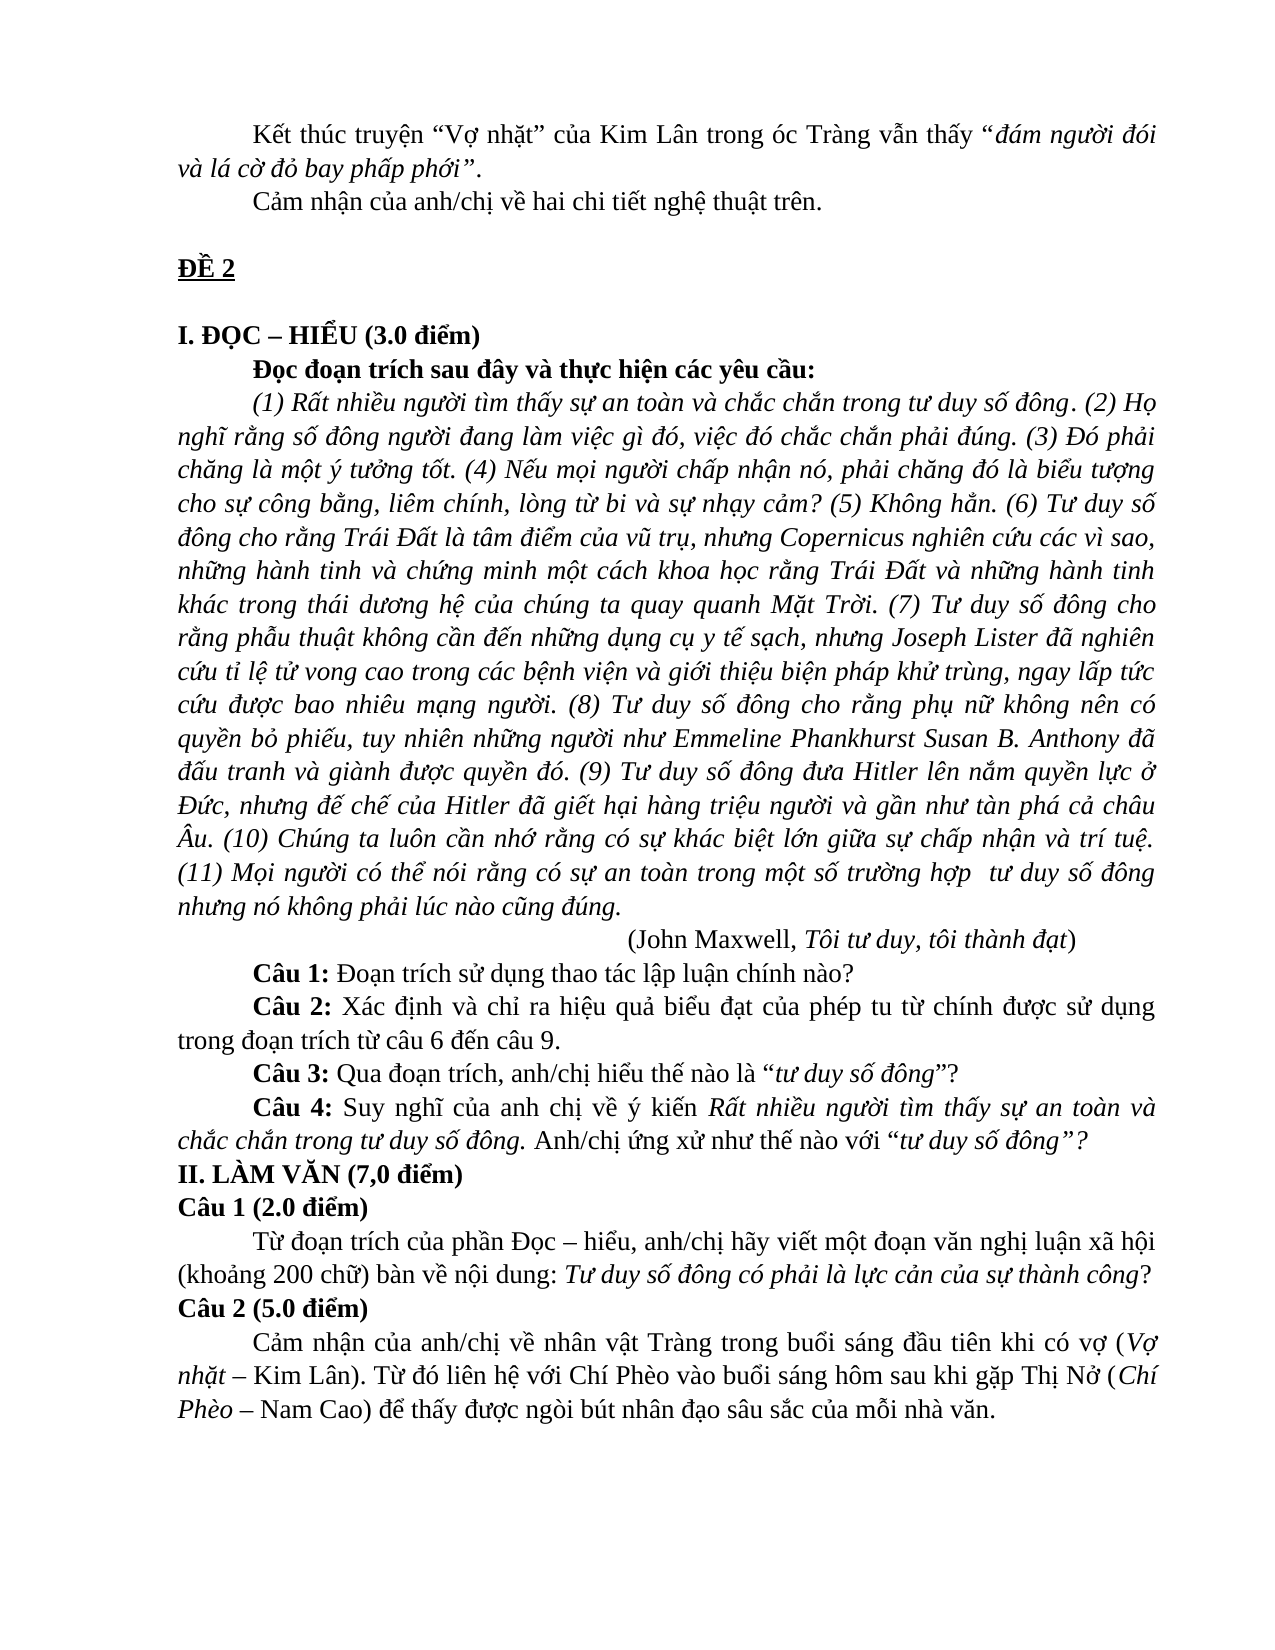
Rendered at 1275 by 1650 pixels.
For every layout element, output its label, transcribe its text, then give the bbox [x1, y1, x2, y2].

text Câu 4: Suy nghĩ của anh chị về ý kiến Rất nhiều người tìm thấy sự an toàn và chắc chắn trong tư duy số đông. Anh/chị ứng xử như thế nào với “tư duy số đông”? [177, 1091, 1157, 1156]
text Cảm nhận của anh/chị về nhân vật Tràng trong buổi sáng đầu tiên khi có vợ (Vợ nhặt – Kim Lân). Từ đó liên hệ với Chí Phèo vào buổi sáng hôm sau khi gặp Thị Nở (Chí Phèo – Nam Cao) để thấy được ngòi bút nhân đạo sâu sắc của mỗi nhà văn. [177, 1326, 1157, 1424]
text Đọc đoạn trích sau đây và thực hiện các yêu cầu: [177, 353, 1157, 384]
text ĐỀ 2 [177, 252, 1157, 283]
text Câu 1 (2.0 điểm) [177, 1191, 1157, 1223]
text Cảm nhận của anh/chị về hai chi tiết nghệ thuật trên. [177, 185, 1157, 216]
text Câu 1: Đoạn trích sử dụng thao tác lập luận chính nào? [177, 957, 1157, 988]
text Câu 3: Qua đoạn trích, anh/chị hiểu thế nào là “tư duy số đông”? [177, 1057, 1157, 1088]
text I. ĐỌC – HIỂU (3.0 điểm) [177, 319, 1157, 351]
text Câu 2 (5.0 điểm) [177, 1292, 1157, 1323]
text Kết thúc truyện “Vợ nhặt” của Kim Lân trong óc Tràng vẫn thấy “đám người đói và lá cờ đỏ bay phấp phới”. [177, 118, 1157, 183]
text Câu 2: Xác định và chỉ ra hiệu quả biểu đạt của phép tu từ chính được sử dụng trong đoạn trích từ câu 6 đến câu 9. [177, 990, 1157, 1055]
text (John Maxwell, Tôi tư duy, tôi thành đạt) [552, 923, 1157, 954]
text (1) Rất nhiều người tìm thấy sự an toàn và chắc chắn trong tư duy số đông. (2) Họ nghĩ rằng số đông người đang làm việc gì đó, việc đó chắc chắn phải đúng. (3) Đó phải chăng là một ý tưởng tốt. (4) Nếu mọi người chấp nhận nó, phải chăng đó là biểu tượng cho sự công bằng, liêm chính, lòng từ bi và sự nhạy cảm? (5) Không hẳn. (6) Tư duy số đông cho rằng Trái Đất là tâm điểm của vũ trụ, nhưng Copernicus nghiên cứu các vì sao, những hành tinh và chứng minh một cách khoa học rằng Trái Đất và những hành tinh khác trong thái dương hệ của chúng ta quay quanh Mặt Trời. (7) Tư duy số đông cho rằng phẫu thuật không cần đến những dụng cụ y tế sạch, nhưng Joseph Lister đã nghiên cứu tỉ lệ tử vong cao trong các bệnh viện và giới thiệu biện pháp khử trùng, ngay lấp tức cứu được bao nhiêu mạng người. (8) Tư duy số đông cho rằng phụ nữ không nên có quyền bỏ phiếu, tuy nhiên những người như Emmeline Phankhurst Susan B. Anthony đã đấu tranh và giành được quyền đó. (9) Tư duy số đông đưa Hitler lên nắm quyền lực ở Đức, nhưng đế chế của Hitler đã giết hại hàng triệu người và gần như tàn phá cả châu Âu. (10) Chúng ta luôn cần nhớ rằng có sự khác biệt lớn giữa sự chấp nhận và trí tuệ. (11) Mọi người có thể nói rằng có sự an toàn trong một số trường hợp tư duy số đông nhưng nó không phải lúc nào cũng đúng. [177, 386, 1157, 921]
text II. LÀM VĂN (7,0 điểm) [177, 1158, 1157, 1189]
text Từ đoạn trích của phần Đọc – hiểu, anh/chị hãy viết một đoạn văn nghị luận xã hội (khoảng 200 chữ) bàn về nội dung: Tư duy số đông có phải là lực cản của sự thành công? [177, 1225, 1157, 1290]
